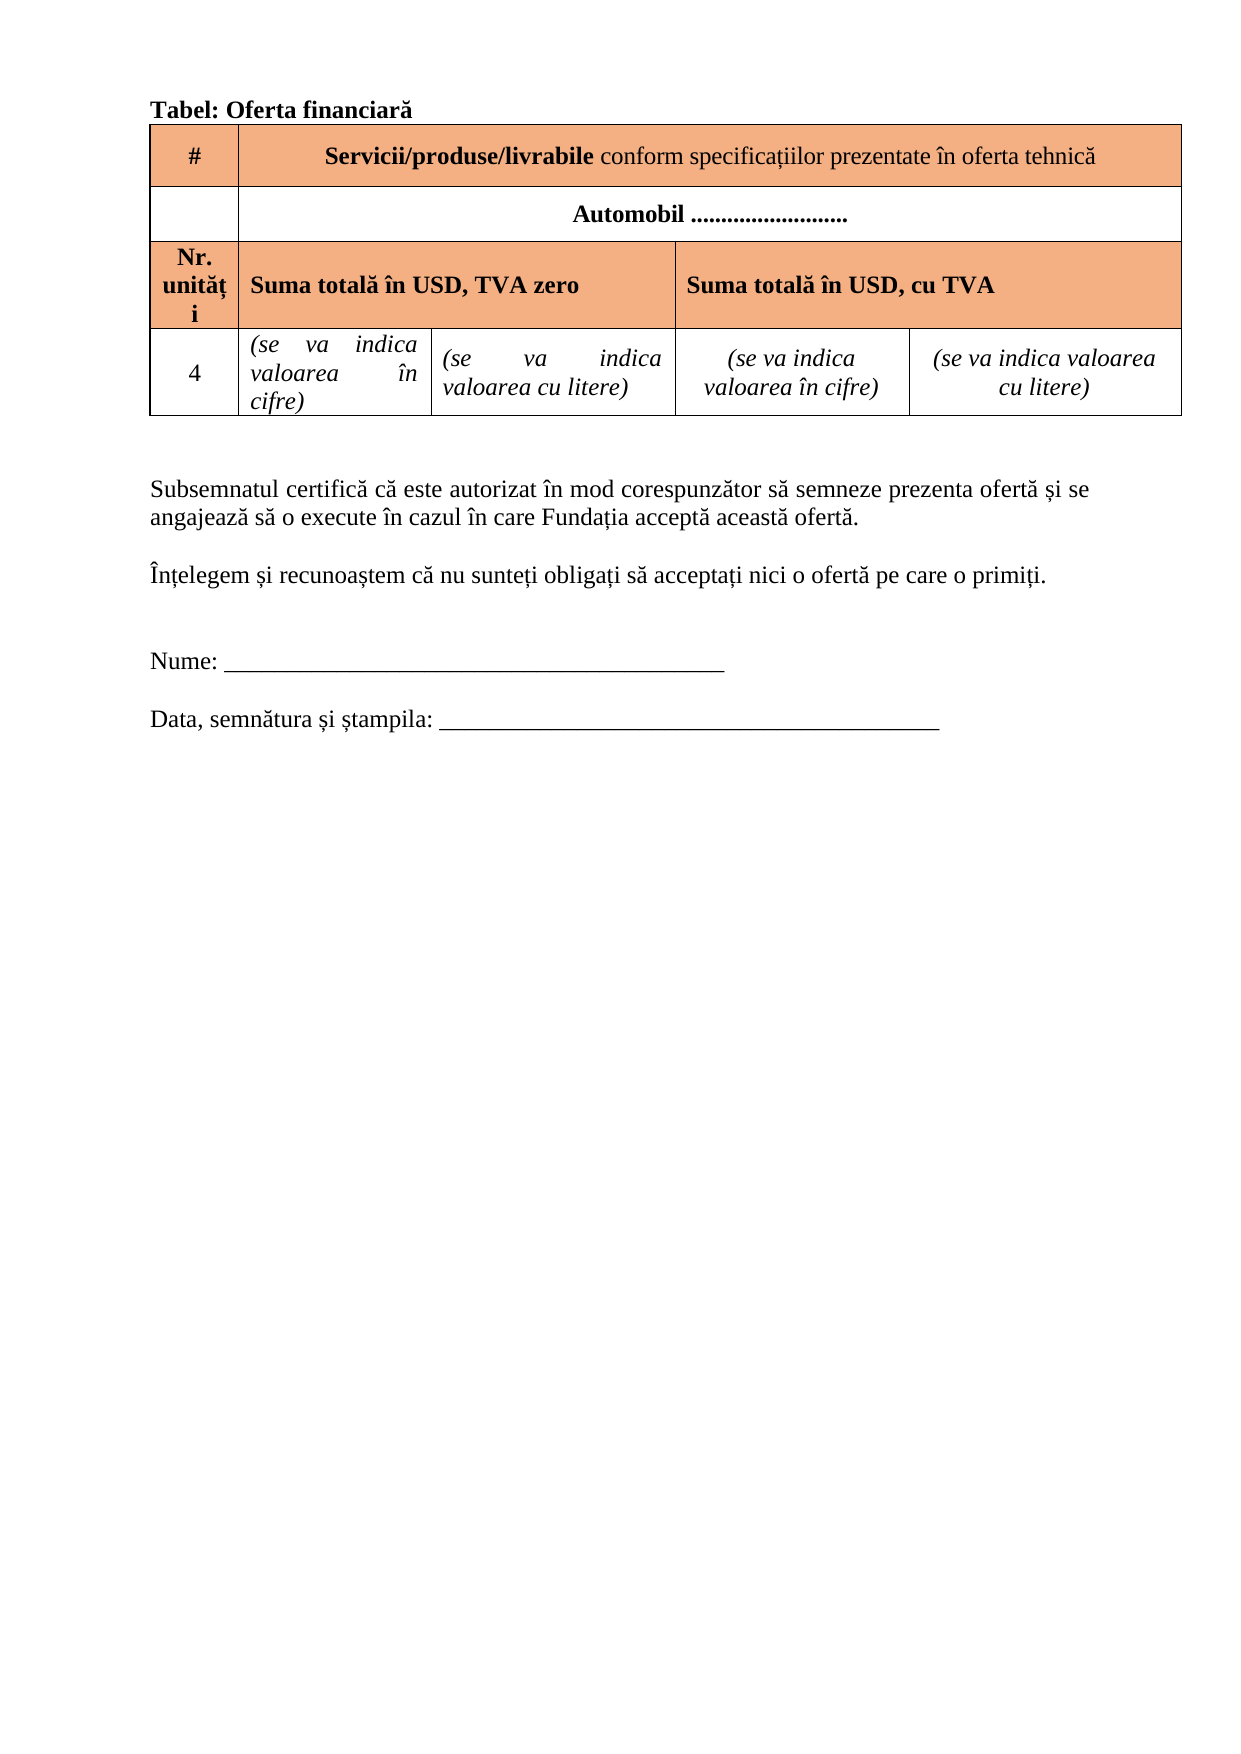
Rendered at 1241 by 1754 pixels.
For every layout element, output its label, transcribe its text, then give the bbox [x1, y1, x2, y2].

table_cell Nr. unități [151, 242, 238, 328]
table_cell Automobil .......................... [239, 187, 1181, 241]
table_cell (se va indica valoarea cu litere) [432, 329, 675, 415]
text Subsemnatul certifică că este autorizat în mod corespunzător să semneze prezenta ofertă și se angajează să o execute în cazul în care Fundația acceptă această ofertă. [150, 474, 1090, 531]
table_cell Suma totală în USD, cu TVA [676, 242, 1181, 328]
text Înțelegem și recunoaștem că nu sunteți obligați să acceptați nici o ofertă pe care o primiți. [150, 560, 1090, 589]
table_cell (se va indica valoarea cu litere) [910, 329, 1181, 415]
text Tabel: Oferta financiară [150, 96, 1090, 124]
table_cell (se va indica valoarea în cifre) [239, 329, 431, 415]
table_header # [151, 125, 238, 186]
table_cell Suma totală în USD, TVA zero [239, 242, 675, 328]
table_cell 4 [151, 329, 238, 415]
table_cell [151, 187, 238, 241]
table_header Servicii/produse/livrabile conform specificațiilor prezentate în oferta tehnică [239, 125, 1181, 186]
table_cell (se va indica valoarea în cifre) [676, 329, 909, 415]
text Data, semnătura și ștampila: ________________________________________ [150, 704, 1090, 732]
text Nume: ________________________________________ [150, 646, 1090, 675]
